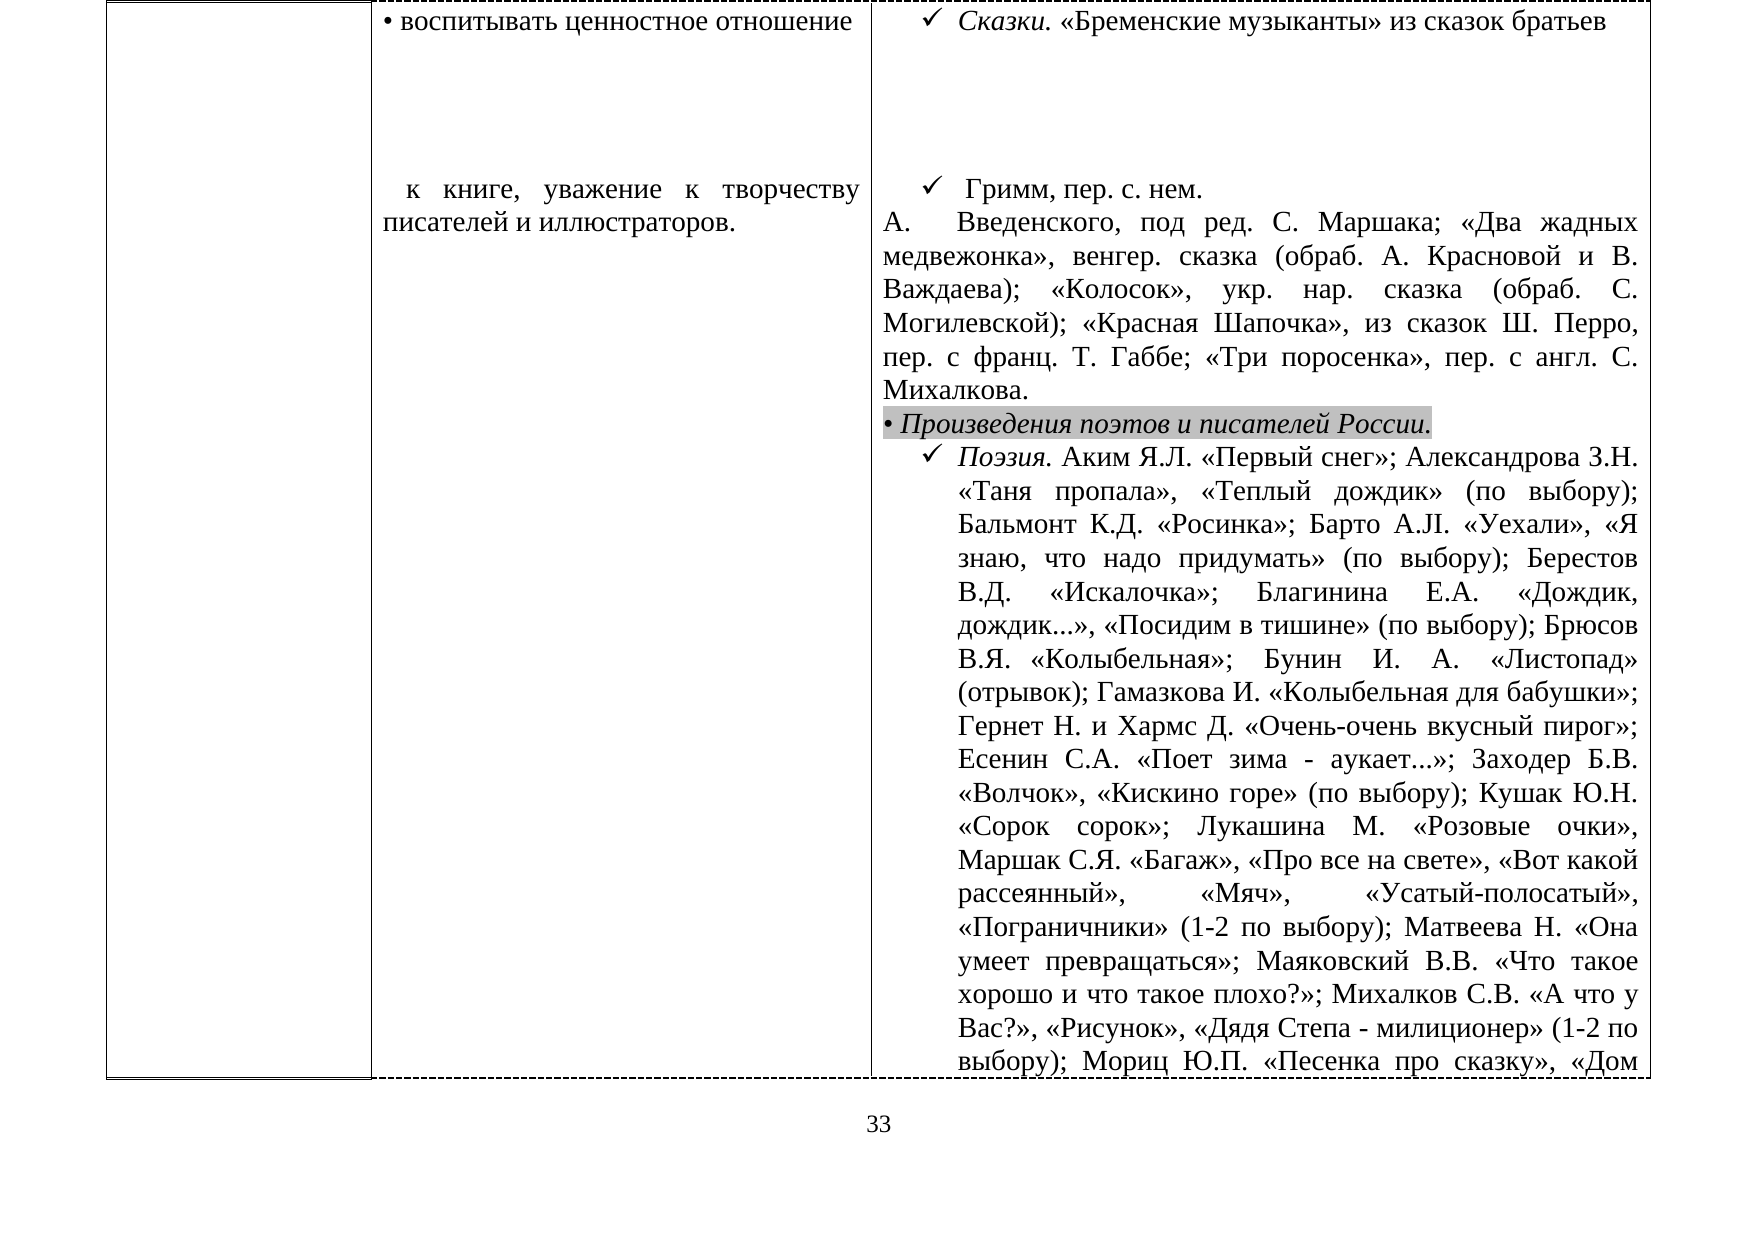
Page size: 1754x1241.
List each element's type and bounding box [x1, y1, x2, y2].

table_cell [372, 0, 871, 1077]
table_cell [871, 0, 1650, 1077]
